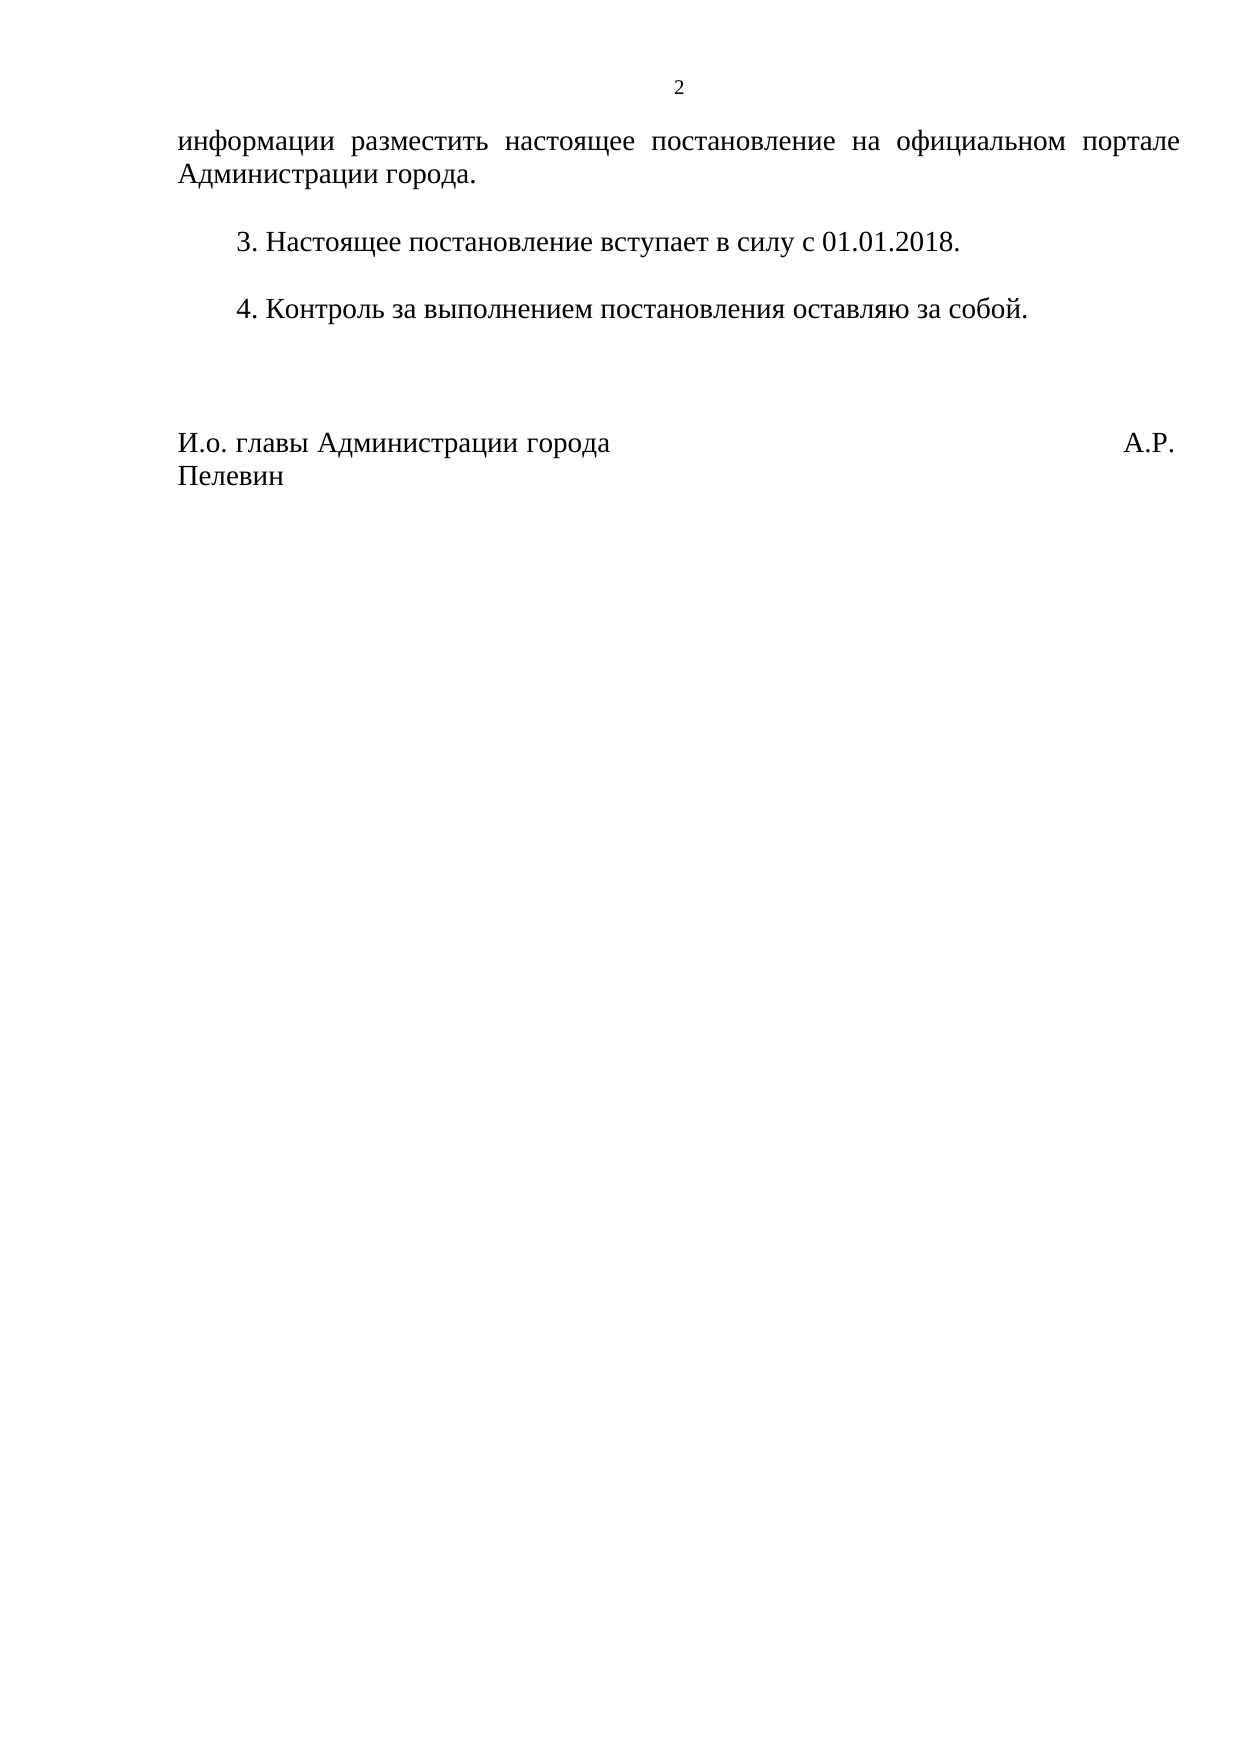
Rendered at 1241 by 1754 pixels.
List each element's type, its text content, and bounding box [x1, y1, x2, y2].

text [177, 123, 1181, 190]
text 4. Контроль за выполнением постановления оставляю за собой. [177, 291, 1181, 324]
text 3. Настоящее постановление вступает в силу с 01.01.2018. [177, 224, 1181, 257]
text И.о. главы Администрации города А.Р. Пелевин [177, 425, 1181, 492]
